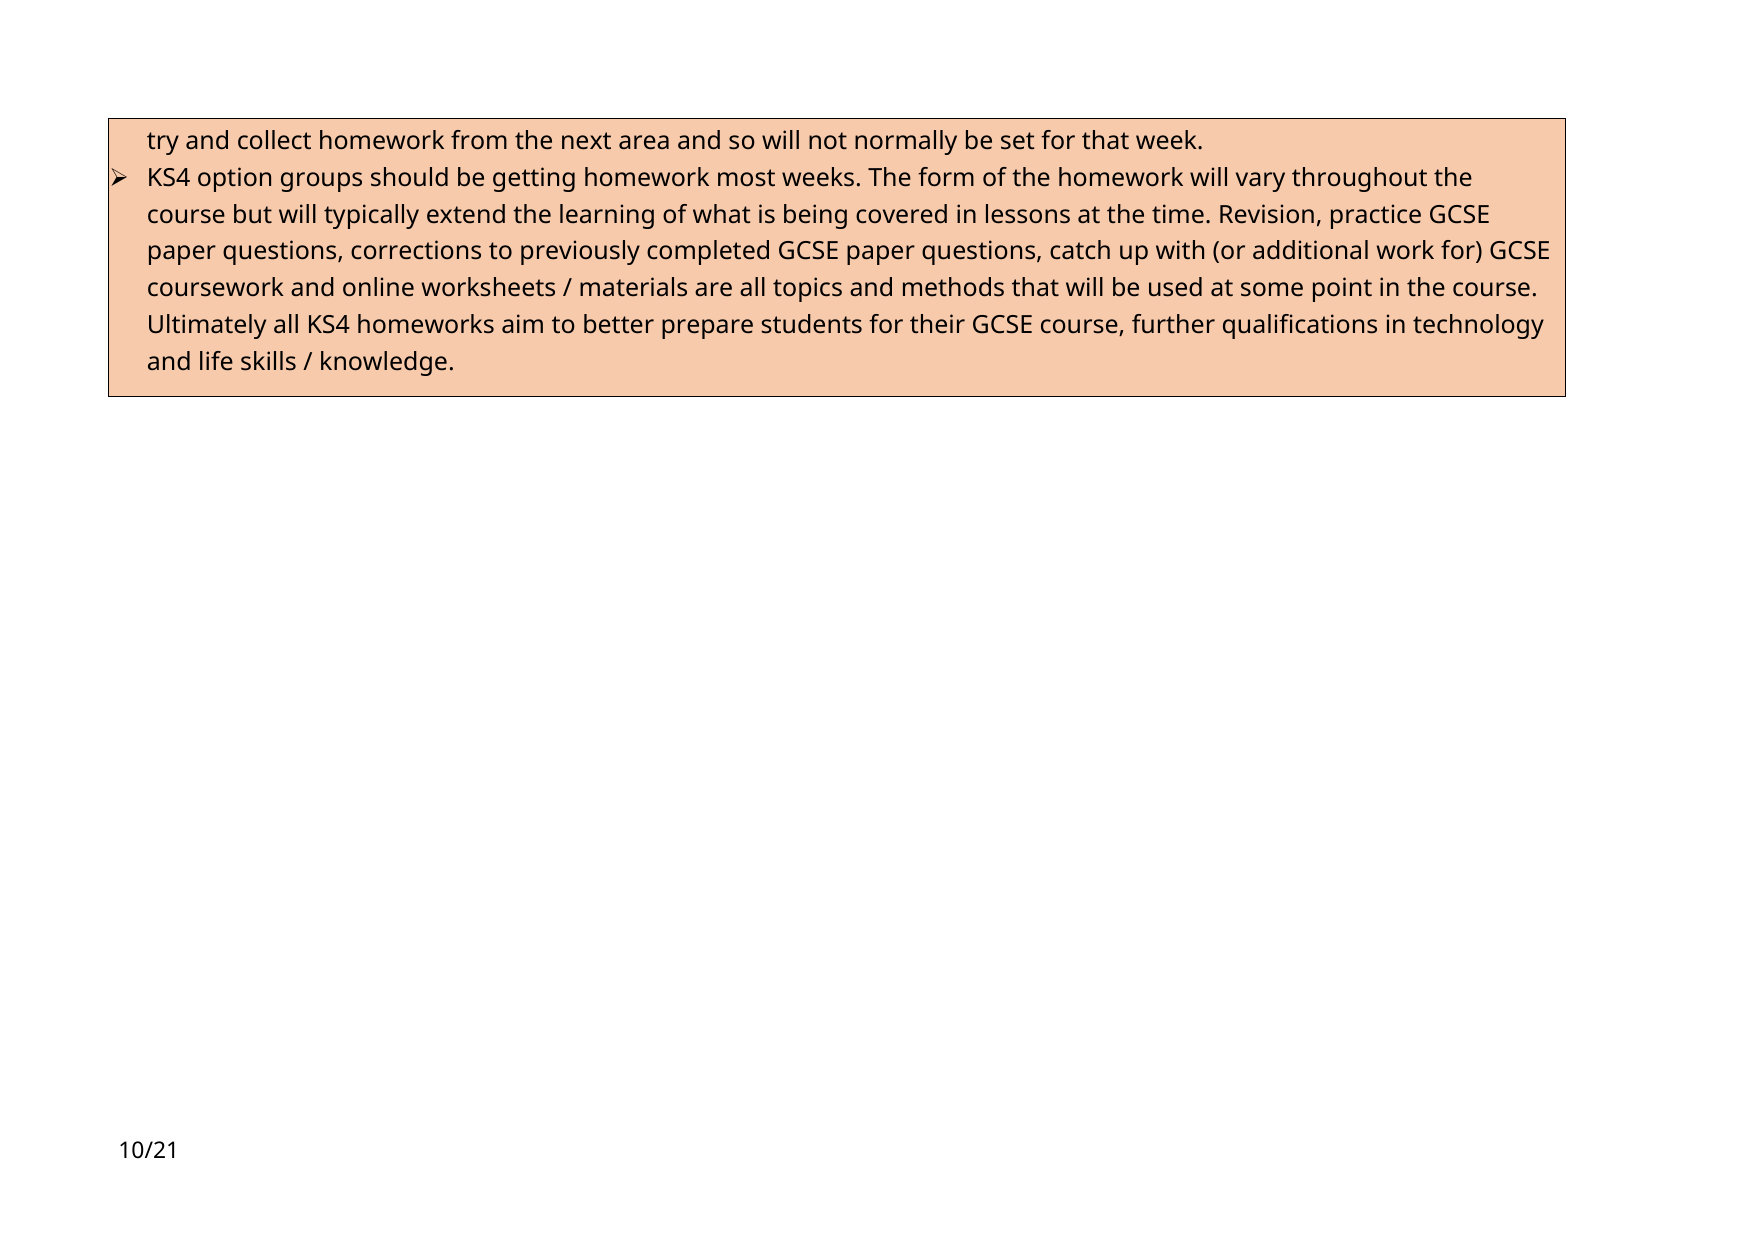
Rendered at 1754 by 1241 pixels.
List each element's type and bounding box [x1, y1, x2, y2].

table_cell [109, 119, 1565, 396]
